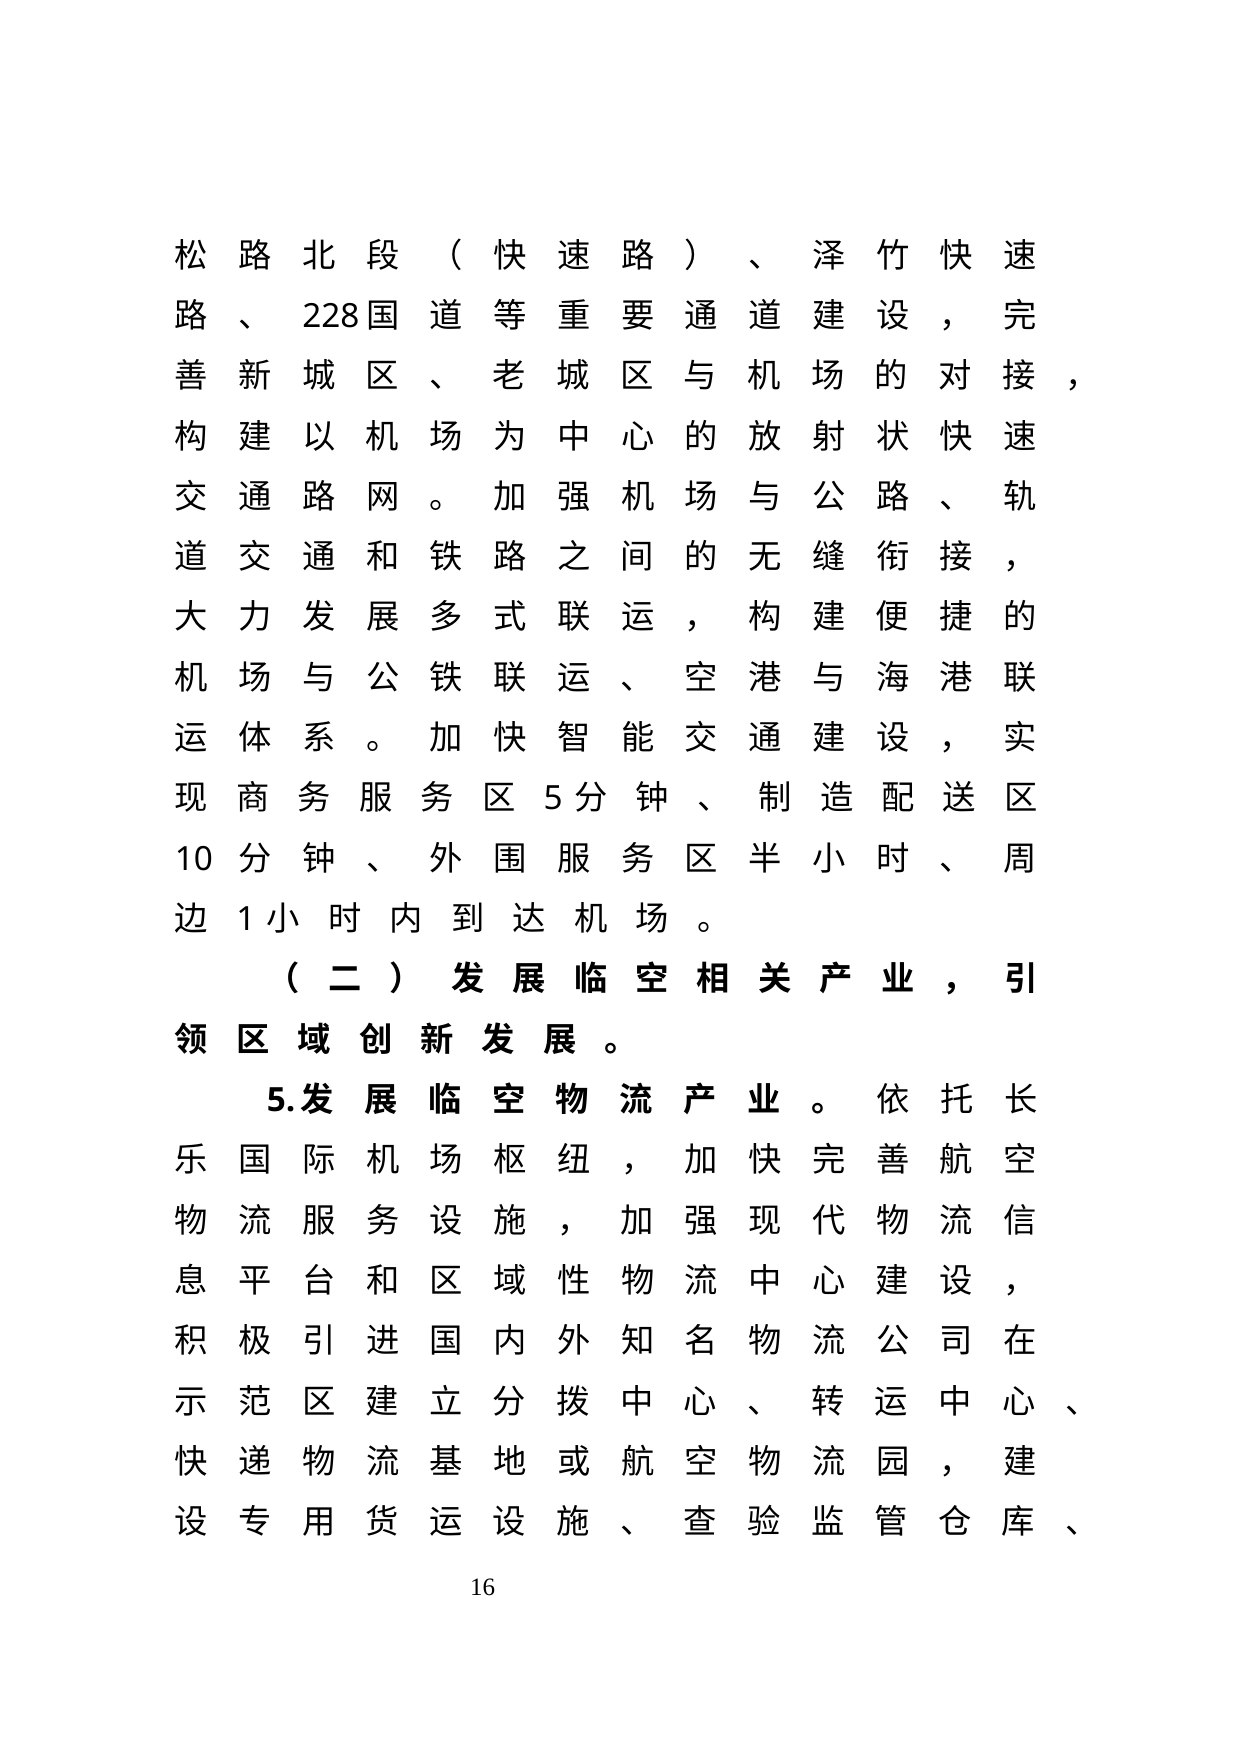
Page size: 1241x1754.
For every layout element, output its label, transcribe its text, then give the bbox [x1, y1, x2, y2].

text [174, 1067, 1066, 1549]
subtitle （二）发展临空相关产业，引领区域创新发展。 [174, 946, 1066, 1067]
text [174, 222, 1066, 946]
